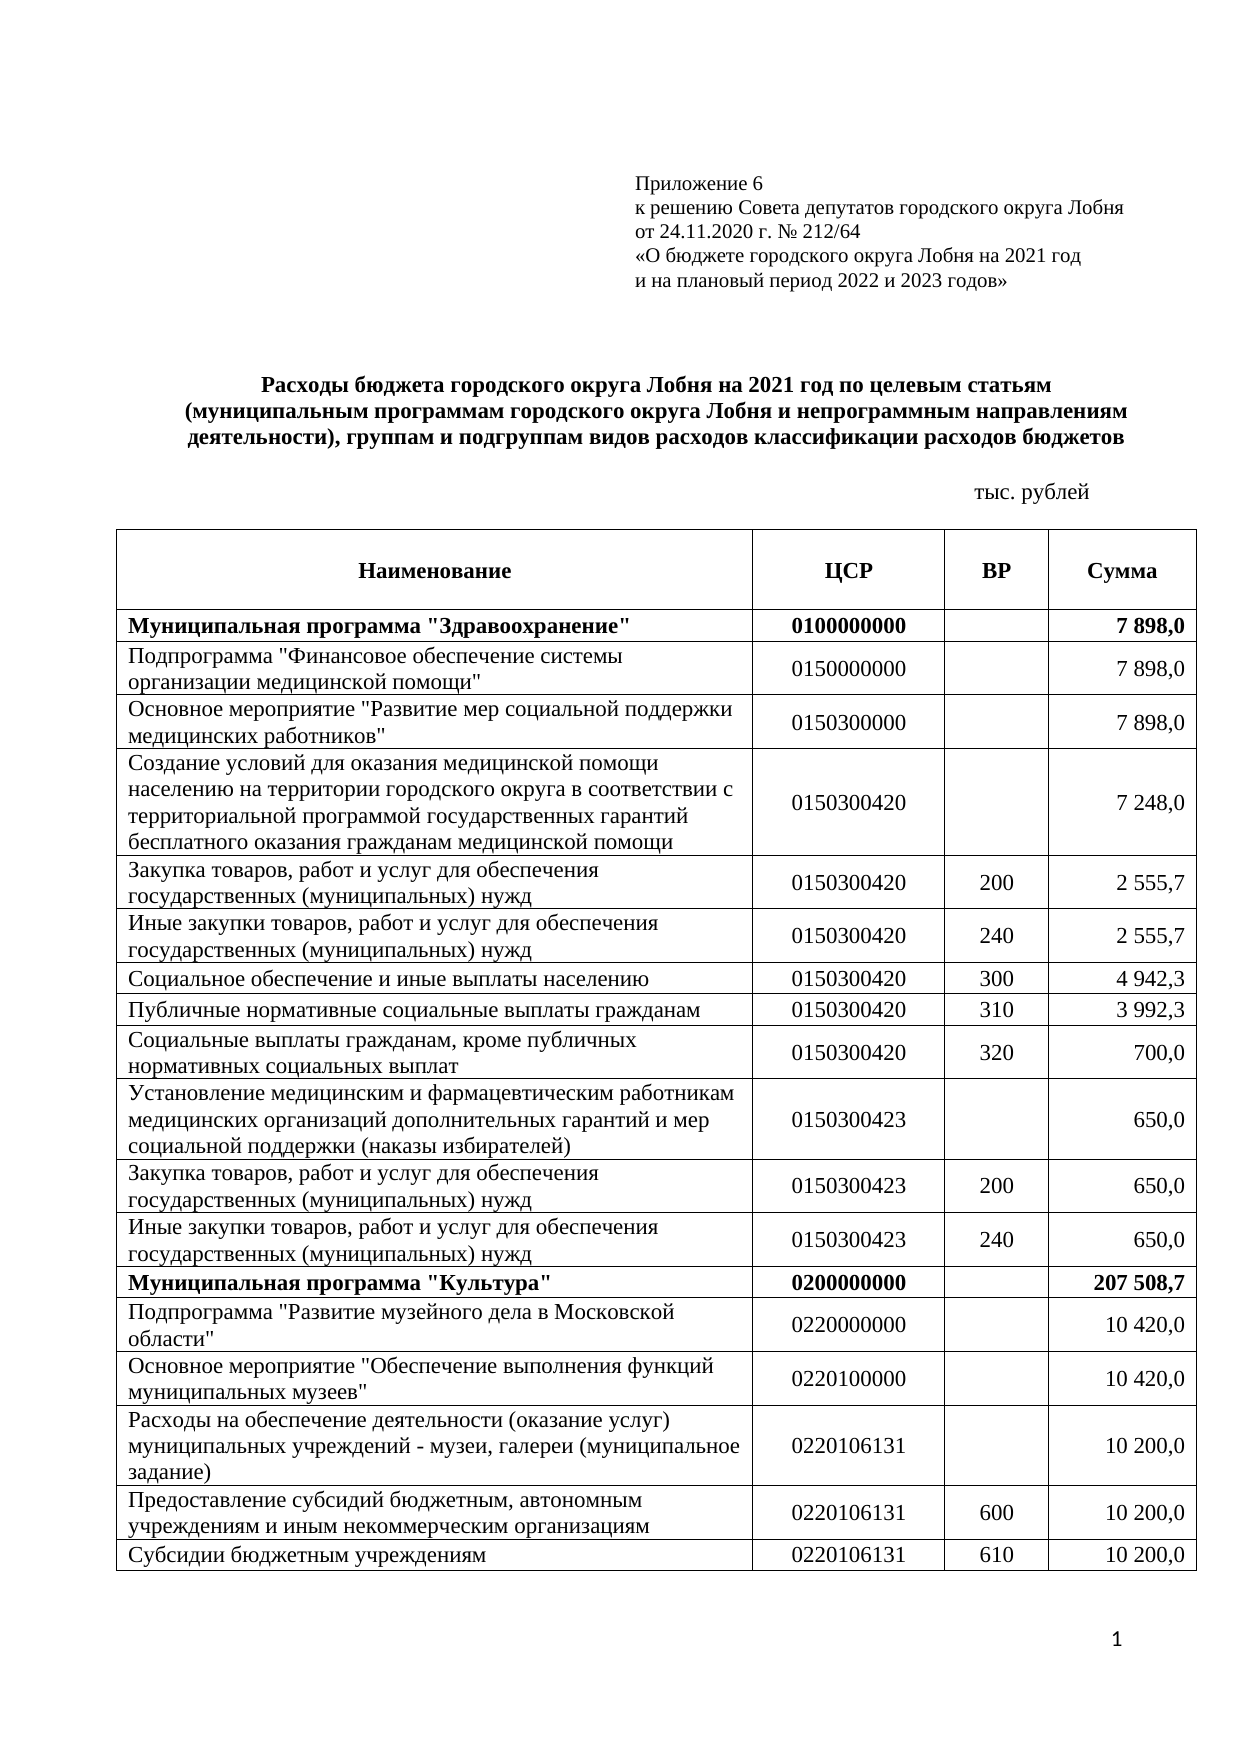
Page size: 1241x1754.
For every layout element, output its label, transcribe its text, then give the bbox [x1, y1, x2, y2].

table_cell 0220106131 [753, 1406, 944, 1485]
table_cell 0150300420 [753, 909, 944, 962]
table_cell Основное мероприятие "Обеспечение выполнения функций муниципальных музеев" [117, 1352, 752, 1405]
table_cell 4 942,3 [1049, 963, 1196, 993]
table_cell ЦСР [753, 530, 944, 609]
table_cell 2 555,7 [1049, 856, 1196, 908]
table_cell [945, 642, 1048, 694]
table_cell [945, 695, 1048, 748]
table_cell 320 [945, 1026, 1048, 1078]
table_cell [945, 749, 1048, 854]
table_cell [945, 1079, 1048, 1158]
table_cell 0220100000 [753, 1352, 944, 1405]
table_cell 0150300000 [753, 695, 944, 748]
table_cell 7 898,0 [1049, 695, 1196, 748]
table_cell 207 508,7 [1049, 1267, 1196, 1297]
table_cell Закупка товаров, работ и услуг для обеспечения государственных (муниципальных) нужд [117, 856, 752, 908]
table_cell 0220000000 [753, 1298, 944, 1351]
table_cell 0150300420 [753, 856, 944, 908]
table_cell 200 [945, 856, 1048, 908]
table_cell 10 200,0 [1049, 1486, 1196, 1538]
table_cell 650,0 [1049, 1160, 1196, 1212]
table_cell Наименование [117, 530, 752, 609]
table_cell 0150300423 [753, 1213, 944, 1266]
table_cell Муниципальная программа "Здравоохранение" [117, 610, 752, 641]
table_cell 0150300423 [753, 1160, 944, 1212]
table_cell 610 [945, 1540, 1048, 1570]
table_cell 10 200,0 [1049, 1540, 1196, 1570]
table_cell 7 898,0 [1049, 610, 1196, 641]
table_cell Иные закупки товаров, работ и услуг для обеспечения государственных (муниципальных) нужд [117, 1213, 752, 1266]
table_cell 0220106131 [753, 1486, 944, 1538]
table_cell Иные закупки товаров, работ и услуг для обеспечения государственных (муниципальных) нужд [117, 909, 752, 962]
table_cell Сумма [1049, 530, 1196, 609]
table_cell 10 420,0 [1049, 1298, 1196, 1351]
table_cell [945, 1406, 1048, 1485]
table_cell 2 555,7 [1049, 909, 1196, 962]
table_cell 10 200,0 [1049, 1406, 1196, 1485]
table_cell 0150300420 [753, 963, 944, 993]
table_cell 240 [945, 909, 1048, 962]
table_cell 650,0 [1049, 1079, 1196, 1158]
table_cell 0150300420 [753, 749, 944, 854]
table_header Приложение 6 к решению Совета депутатов городского округа Лобня от 24.11.2020 г. № 212/64 «О бюджете городского округа Лобня на 2021 год и на плановый период 2022 и 2023 годов» Расходы бюджета городского округа Лобня на 2021 год по целевым статьям (муниципальным программам городского округа Лобня и непрограммным направлениям деятельности), группам и подгруппам видов расходов классификации расходов бюджетов тыс. рублей [117, 118, 1196, 529]
table_cell Социальные выплаты гражданам, кроме публичных нормативных социальных выплат [117, 1026, 752, 1078]
table_cell Субсидии бюджетным учреждениям [117, 1540, 752, 1570]
table_cell [945, 610, 1048, 641]
table_cell Социальное обеспечение и иные выплаты населению [117, 963, 752, 993]
table_cell 0150300423 [753, 1079, 944, 1158]
table_cell Подпрограмма "Развитие музейного дела в Московской области" [117, 1298, 752, 1351]
table_cell 0150300420 [753, 1026, 944, 1078]
table_cell Подпрограмма "Финансовое обеспечение системы организации медицинской помощи" [117, 642, 752, 694]
table_cell Расходы на обеспечение деятельности (оказание услуг) муниципальных учреждений - музеи, галереи (муниципальное задание) [117, 1406, 752, 1485]
table_cell 600 [945, 1486, 1048, 1538]
table_cell ВР [945, 530, 1048, 609]
table_cell 0100000000 [753, 610, 944, 641]
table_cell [117, 1486, 752, 1538]
table_cell 3 992,3 [1049, 994, 1196, 1024]
table_cell Публичные нормативные социальные выплаты гражданам [117, 994, 752, 1024]
table_cell 700,0 [1049, 1026, 1196, 1078]
table_cell 0150300420 [753, 994, 944, 1024]
table_cell 0220106131 [753, 1540, 944, 1570]
table_cell 200 [945, 1160, 1048, 1212]
table_cell 650,0 [1049, 1213, 1196, 1266]
table_cell Установление медицинским и фармацевтическим работникам медицинских организаций дополнительных гарантий и мер социальной поддержки (наказы избирателей) [117, 1079, 752, 1158]
table_cell 300 [945, 963, 1048, 993]
table_cell Основное мероприятие "Развитие мер социальной поддержки медицинских работников" [117, 695, 752, 748]
table_cell [945, 1352, 1048, 1405]
table_cell 310 [945, 994, 1048, 1024]
table_cell Муниципальная программа "Культура" [117, 1267, 752, 1297]
table_cell 7 898,0 [1049, 642, 1196, 694]
table_cell [945, 1298, 1048, 1351]
table_cell [945, 1267, 1048, 1297]
table_cell 10 420,0 [1049, 1352, 1196, 1405]
table_cell Закупка товаров, работ и услуг для обеспечения государственных (муниципальных) нужд [117, 1160, 752, 1212]
table_cell Создание условий для оказания медицинской помощи населению на территории городского округа в соответствии с территориальной программой государственных гарантий бесплатного оказания гражданам медицинской помощи [117, 749, 752, 854]
table_cell 0150000000 [753, 642, 944, 694]
table_cell 240 [945, 1213, 1048, 1266]
table_cell 0200000000 [753, 1267, 944, 1297]
table_cell 7 248,0 [1049, 749, 1196, 854]
